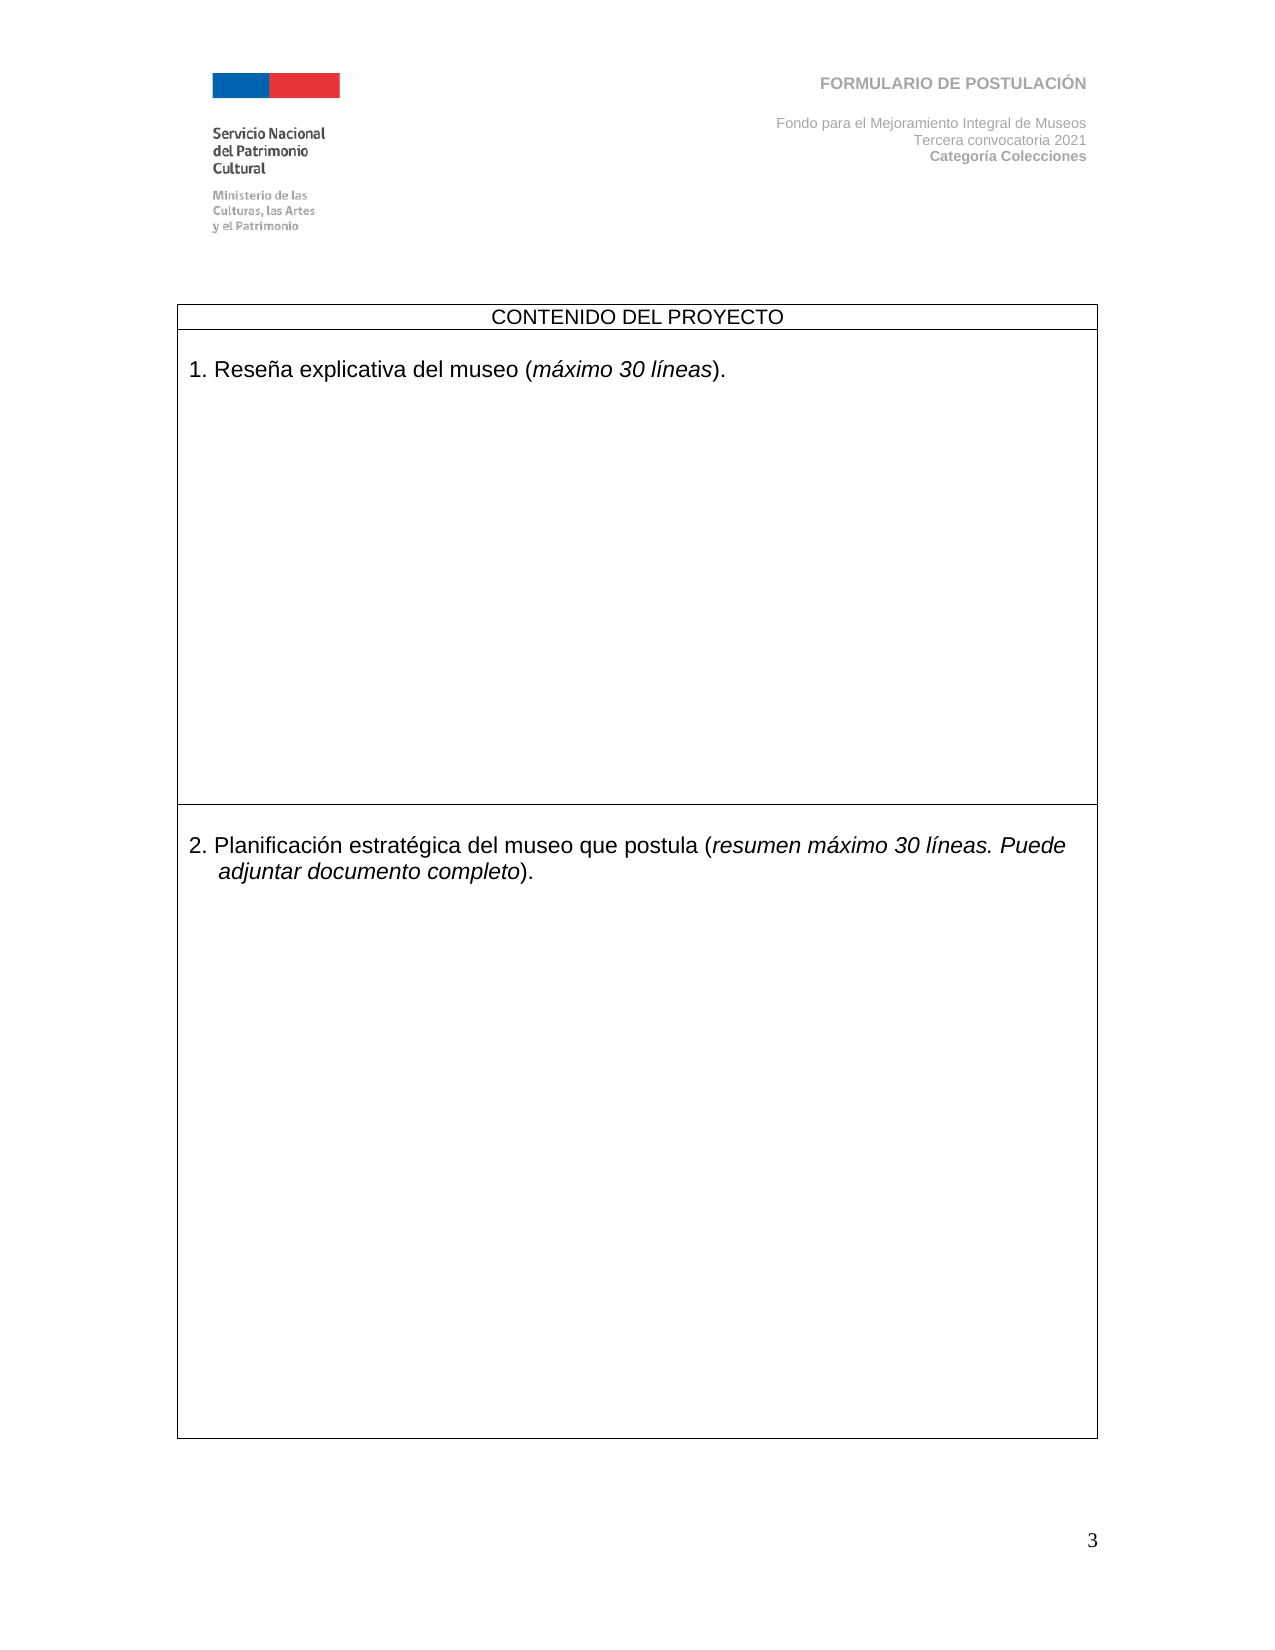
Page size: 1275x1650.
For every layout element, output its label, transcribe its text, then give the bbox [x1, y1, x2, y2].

table_cell 2. Planificación estratégica del museo que postula (resumen máximo 30 líneas. Puede adjuntar documento completo). [178, 805, 1097, 1438]
picture [188, 73, 366, 254]
table_header CONTENIDO DEL PROYECTO [178, 305, 1097, 329]
table_cell 1. Reseña explicativa del museo (máximo 30 líneas). [178, 330, 1097, 804]
